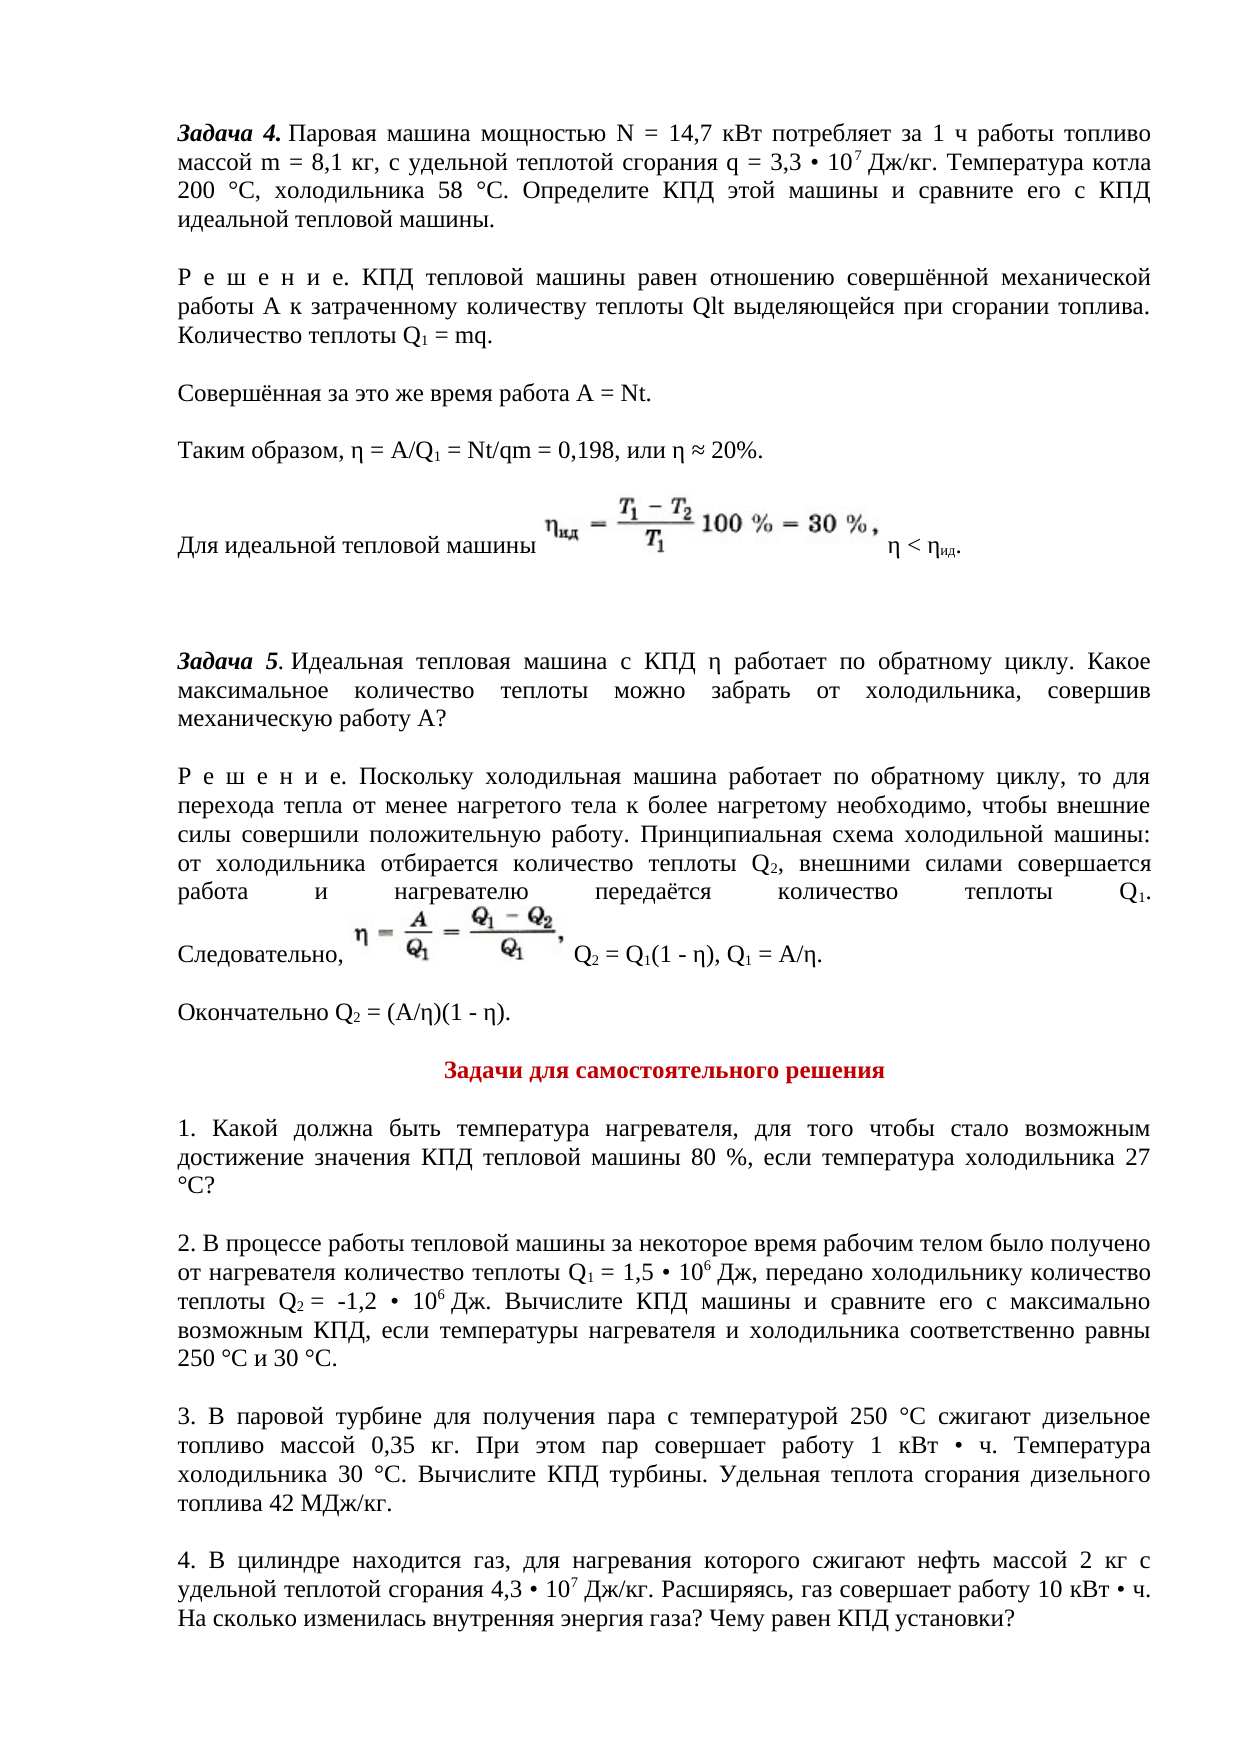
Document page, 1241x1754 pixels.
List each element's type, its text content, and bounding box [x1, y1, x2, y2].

text Р е ш е н и е. КПД тепловой машины равен отношению совершённой механической работы А к затраченному количеству теплоты Qlt выделяющейся при сгорании топлива. Количество теплоты Q1 = mq. [177, 262, 1152, 348]
text Таким образом, η = A/Q1 = Nt/qm = 0,198, или η ≈ 20%. [177, 436, 1152, 464]
text Задачи для самостоятельного решения [177, 1055, 1152, 1084]
text 3. В паровой турбине для получения пара с температурой 250 °С сжигают дизельное топливо массой . При этом пар совершает работу 1 кВт • ч. Температура холодильника 30 °С. Вычислите КПД турбины. Удельная теплота сгорания дизельного топлива 42 МДж/кг. [177, 1401, 1152, 1516]
text 4. В цилиндре находится газ, для нагревания которого сжигают нефть массой с удельной теплотой сгорания 4,3 • 107 Дж/кг. Расширяясь, газ совершает работу 10 кВт • ч. На сколько изменилась внутренняя энергия газа? Чему равен КПД установки? [177, 1546, 1152, 1632]
text Окончательно Q2 = (A/η)(1 - η). [177, 997, 1152, 1026]
text Р е ш е н и е. Поскольку холодильная машина работает по обратному циклу, то для перехода тепла от менее нагретого тела к более нагретому необходимо, чтобы внешние силы совершили положительную работу. Принципиальная схема холодильной машины: от холодильника отбирается количество теплоты Q2, внешними силами совершается работа и нагревателю передаётся количество теплоты Q1. Следовательно, Q2 = Q1(1 - η), Q1 = A/η. [177, 761, 1152, 968]
text Задача 5. Идеальная тепловая машина с КПД η работает по обратному циклу. Какое максимальное количество теплоты можно забрать от холодильника, совершив механическую работу А? [177, 646, 1152, 732]
picture [542, 493, 882, 554]
text Совершённая за это же время работа А = Nt. [177, 378, 1152, 406]
picture [350, 905, 568, 963]
text 1. Какой должна быть температура нагревателя, для того чтобы стало возможным достижение значения КПД тепловой машины 80 %, если температура холодильника 27 °С? [177, 1113, 1152, 1199]
text 2. В процессе работы тепловой машины за некоторое время рабочим телом было получено от нагревателя количество теплоты Q1 = 1,5 • 106 Дж, передано холодильнику количество теплоты Q2 = -1,2 • 106 Дж. Вычислите КПД машины и сравните его с максимально возможным КПД, если температуры нагревателя и холодильника соответственно равны 250 °С и 30 °С. [177, 1228, 1152, 1372]
text Задача 4. Паровая машина мощностью N = 14,7 кВт потребляет за 1 ч работы топливо массой m = , с удельной теплотой сгорания q = 3,3 • 107 Дж/кг. Температура котла 200 °С, холодильника 58 °С. Определите КПД этой машины и сравните его с КПД идеальной тепловой машины. [177, 118, 1152, 233]
